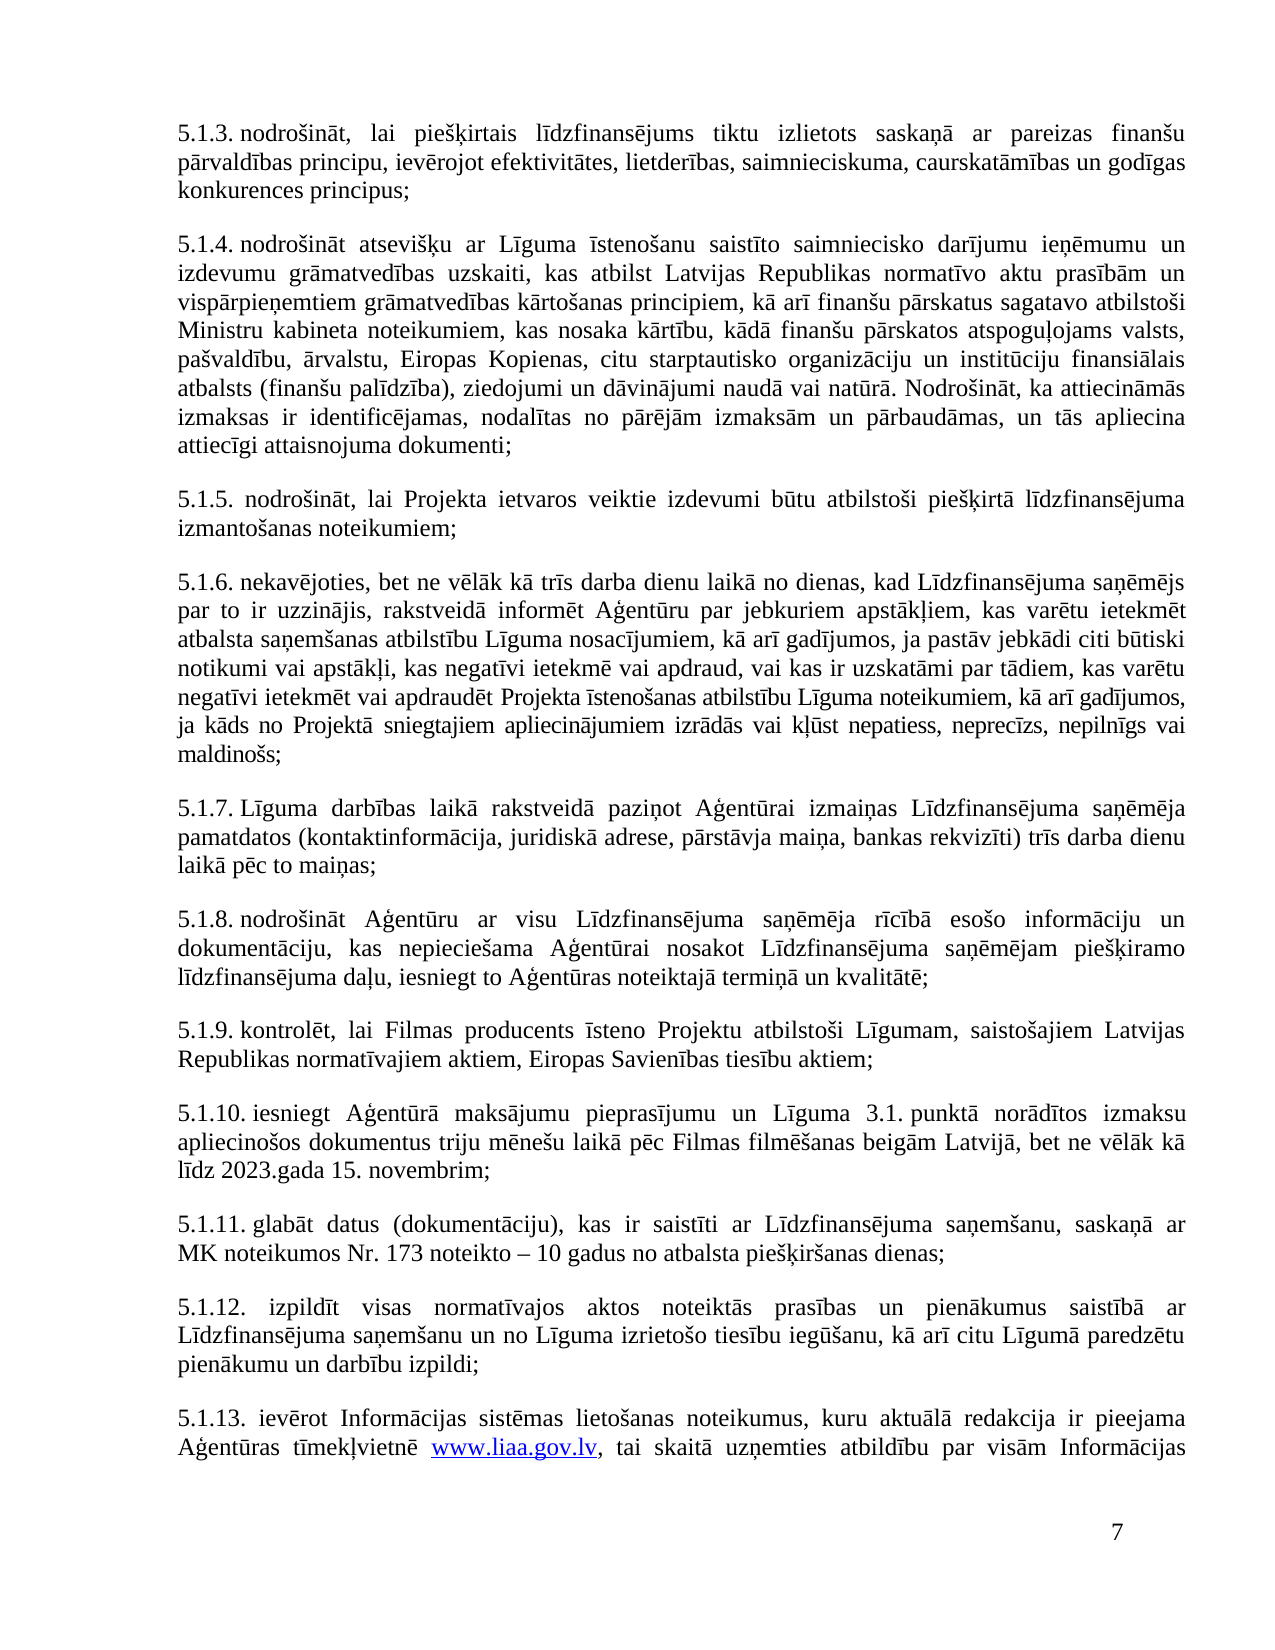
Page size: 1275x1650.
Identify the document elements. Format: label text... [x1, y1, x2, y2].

text 5.1.5. nodrošināt, lai Projekta ietvaros veiktie izdevumi būtu atbilstoši piešķirtā līdzfinansējuma izmantošanas noteikumiem; [177, 484, 1186, 542]
text 5.1.10. iesniegt Aģentūrā maksājumu pieprasījumu un Līguma 3.1. punktā norādītos izmaksu apliecinošos dokumentus triju mēnešu laikā pēc Filmas filmēšanas beigām Latvijā, bet ne vēlāk kā līdz 2023.gada 15. novembrim; [177, 1098, 1186, 1184]
text 5.1.7. Līguma darbības laikā rakstveidā paziņot Aģentūrai izmaiņas Līdzfinansējuma saņēmēja pamatdatos (kontaktinformācija, juridiskā adrese, pārstāvja maiņa, bankas rekvizīti) trīs darba dienu laikā pēc to maiņas; [177, 793, 1186, 879]
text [177, 1403, 1186, 1461]
text 5.1.12. izpildīt visas normatīvajos aktos noteiktās prasības un pienākumus saistībā ar Līdzfinansējuma saņemšanu un no Līguma izrietošo tiesību iegūšanu, kā arī citu Līgumā paredzētu pienākumu un darbību izpildi; [177, 1292, 1186, 1378]
text 5.1.8. nodrošināt Aģentūru ar visu Līdzfinansējuma saņēmēja rīcībā esošo informāciju un dokumentāciju, kas nepieciešama Aģentūrai nosakot Līdzfinansējuma saņēmējam piešķiramo līdzfinansējuma daļu, iesniegt to Aģentūras noteiktajā termiņā un kvalitātē; [177, 904, 1186, 991]
text 5.1.6. nekavējoties, bet ne vēlāk kā trīs darba dienu laikā no dienas, kad Līdzfinansējuma saņēmējs par to ir uzzinājis, rakstveidā informēt Aģentūru par jebkuriem apstākļiem, kas varētu ietekmēt atbalsta saņemšanas atbilstību Līguma nosacījumiem, kā arī gadījumos, ja pastāv jebkādi citi būtiski notikumi vai apstākļi, kas negatīvi ietekmē vai apdraud, vai kas ir uzskatāmi par tādiem, kas varētu negatīvi ietekmēt vai apdraudēt Projekta īstenošanas atbilstību Līguma noteikumiem, kā arī gadījumos, ja kāds no Projektā sniegtajiem apliecinājumiem izrādās vai kļūst nepatiess, neprecīzs, nepilnīgs vai maldinošs; [177, 567, 1186, 768]
text 5.1.3. nodrošināt, lai piešķirtais līdzfinansējums tiktu izlietots saskaņā ar pareizas finanšu pārvaldības principu, ievērojot efektivitātes, lietderības, saimnieciskuma, caurskatāmības un godīgas konkurences principus; [177, 118, 1186, 204]
text 5.1.9. kontrolēt, lai Filmas producents īsteno Projektu atbilstoši Līgumam, saistošajiem Latvijas Republikas normatīvajiem aktiem, Eiropas Savienības tiesību aktiem; [177, 1016, 1186, 1073]
text 5.1.11. glabāt datus (dokumentāciju), kas ir saistīti ar Līdzfinansējuma saņemšanu, saskaņā ar MK noteikumos Nr. 173 noteikto – 10 gadus no atbalsta piešķiršanas dienas; [177, 1209, 1186, 1267]
text 5.1.4. nodrošināt atsevišķu ar Līguma īstenošanu saistīto saimniecisko darījumu ieņēmumu un izdevumu grāmatvedības uzskaiti, kas atbilst Latvijas Republikas normatīvo prasībām un vispārpieņemtiem grāmatvedības kārtošanas principiem, kā arī finanšu pārskatus sagatavo atbilstoši Ministru kabineta noteikumiem, kas nosaka kārtību, kādā finanšu pārskatos atspoguļojams valsts, pašvaldību, ārvalstu, Eiropas Kopienas, citu starptautisko organizāciju un institūciju finansiālais atbalsts (finanšu palīdzība), ziedojumi un dāvinājumi naudā vai natūrā. Nodrošināt, ka attiecināmās izmaksas ir identificējamas, nodalītas no pārējām izmaksām un pārbaudāmas, un tās apliecina attiecīgi attaisnojuma dokumenti; [177, 229, 1186, 459]
